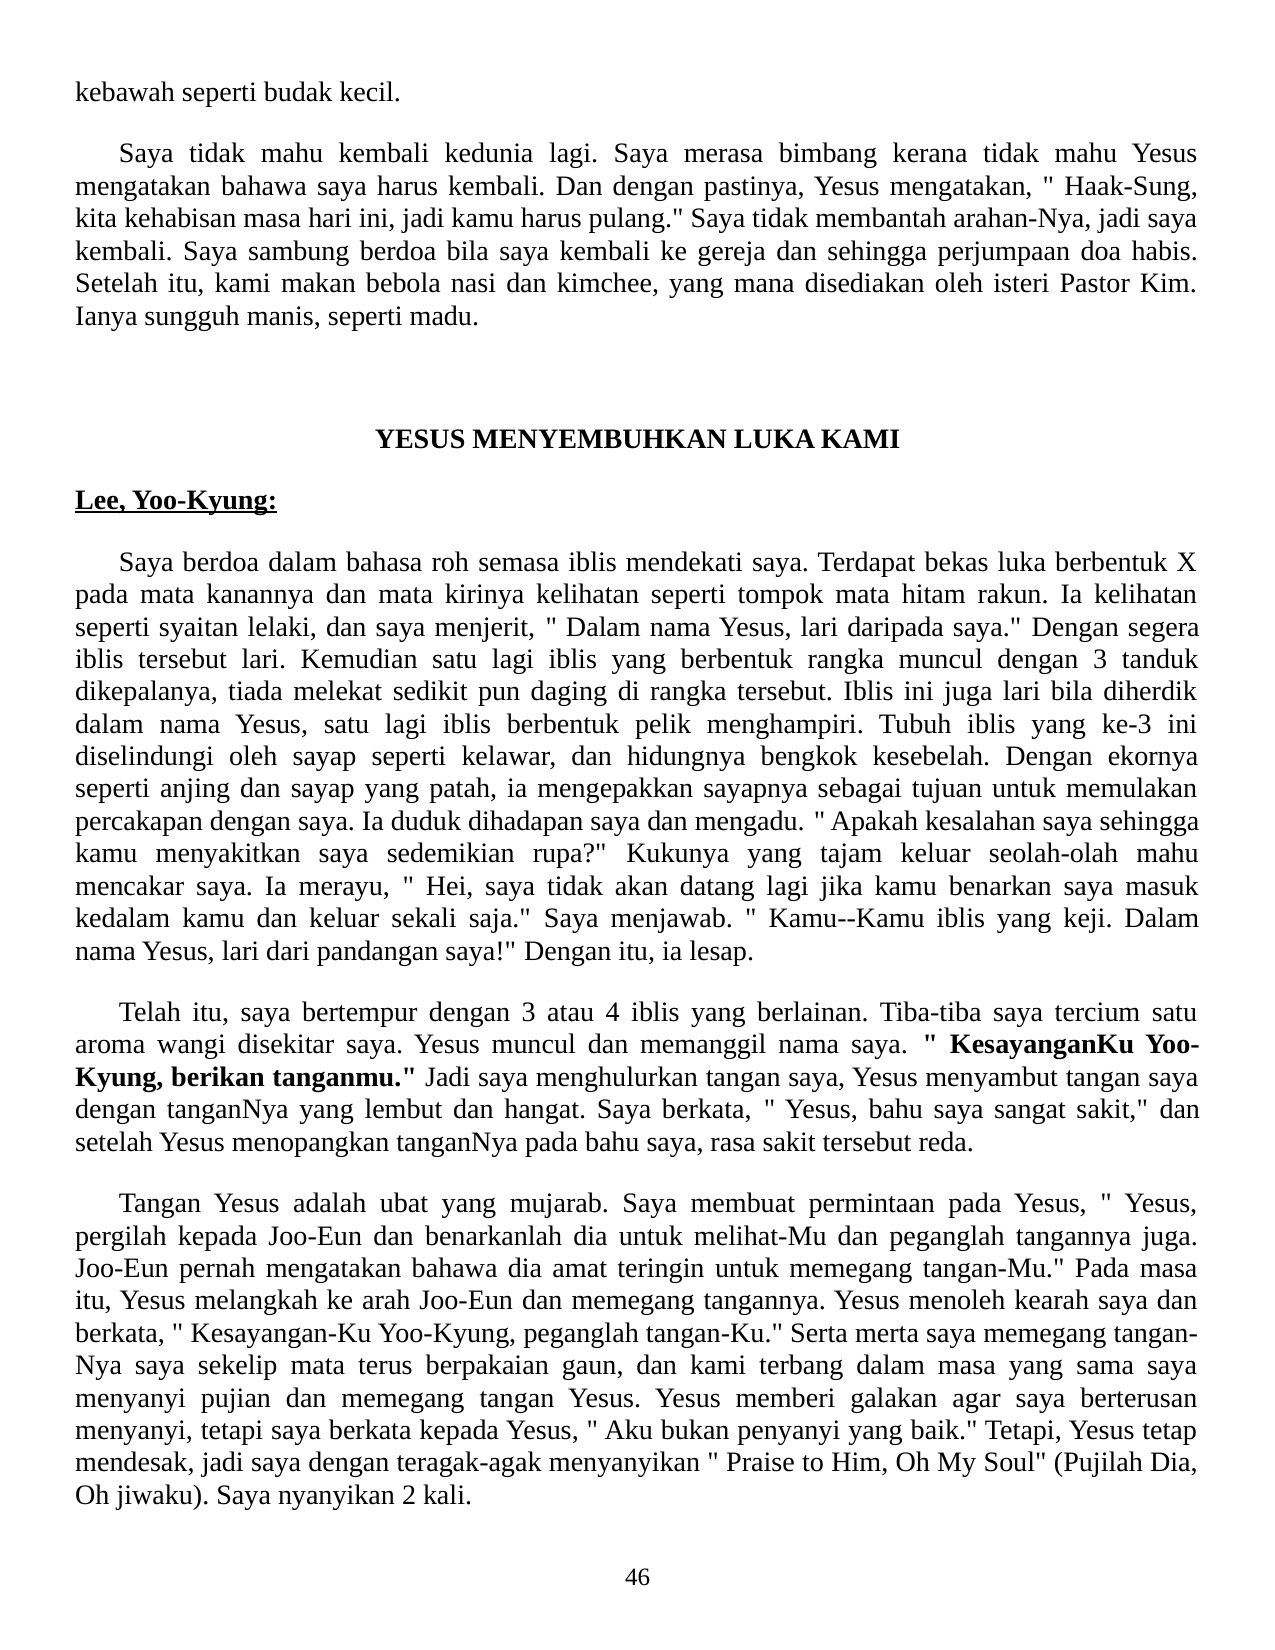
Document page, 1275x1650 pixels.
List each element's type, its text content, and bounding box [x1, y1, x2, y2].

text Telah itu, saya bertempur dengan 3 atau 4 iblis yang berlainan. Tiba-tiba saya tercium satu aroma wangi disekitar saya. Yesus muncul dan memanggil nama saya. " KesayanganKu Yoo-Kyung, berikan tanganmu." Jadi saya menghulurkan tangan saya, Yesus menyambut tangan saya dengan tanganNya yang lembut dan hangat. Saya berkata, " Yesus, bahu saya sangat sakit," dan setelah Yesus menopangkan tanganNya pada bahu saya, rasa sakit tersebut reda. [75, 995, 1200, 1157]
text Saya berdoa dalam bahasa roh semasa iblis mendekati saya. Terdapat bekas luka berbentuk X pada mata kanannya dan mata kirinya kelihatan seperti tompok mata hitam rakun. Ia kelihatan seperti syaitan lelaki, dan saya menjerit, " Dalam nama Yesus, lari daripada saya." Dengan segera iblis tersebut lari. Kemudian satu lagi iblis yang berbentuk rangka muncul dengan 3 tanduk dikepalanya, tiada melekat sedikit pun daging di rangka tersebut. Iblis ini juga lari bila diherdik dalam nama Yesus, satu lagi iblis berbentuk pelik menghampiri. Tubuh iblis yang ke-3 ini diselindungi oleh sayap seperti kelawar, dan hidungnya bengkok kesebelah. Dengan ekornya seperti anjing dan sayap yang patah, ia mengepakkan sayapnya sebagai tujuan untuk memulakan percakapan dengan saya. Ia duduk dihadapan saya dan mengadu. " Apakah kesalahan saya sehingga kamu menyakitkan saya sedemikian rupa?" Kukunya yang tajam keluar seolah-olah mahu mencakar saya. Ia merayu, " Hei, saya tidak akan datang lagi jika kamu benarkan saya masuk kedalam kamu dan keluar sekali saja." Saya menjawab. " Kamu--Kamu iblis yang keji. Dalam nama Yesus, lari dari pandangan saya!" Dengan itu, ia lesap. [75, 545, 1200, 966]
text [75, 75, 1200, 107]
text Saya tidak mahu kembali kedunia lagi. Saya merasa bimbang kerana tidak mahu Yesus mengatakan bahawa saya harus kembali. Dan dengan pastinya, Yesus mengatakan, " Haak-Sung, kita kehabisan masa hari ini, jadi kamu harus pulang." Saya tidak membantah arahan-Nya, jadi saya kembali. Saya sambung berdoa bila saya kembali ke gereja dan sehingga perjumpaan doa habis. Setelah itu, kami makan bebola nasi dan kimchee, yang mana disediakan oleh isteri Pastor Kim. Ianya sungguh manis, seperti madu. [75, 137, 1200, 331]
text Tangan Yesus adalah ubat yang mujarab. Saya membuat permintaan pada Yesus, " Yesus, pergilah kepada Joo-Eun dan benarkanlah dia untuk melihat-Mu dan peganglah tangannya juga. Joo-Eun pernah mengatakan bahawa dia amat teringin untuk memegang tangan-Mu." Pada masa itu, Yesus melangkah ke arah Joo-Eun dan memegang tangannya. Yesus menoleh kearah saya dan berkata, " Kesayangan-Ku Yoo-Kyung, peganglah tangan-Ku." Serta merta saya memegang tangan-Nya saya sekelip mata terus berpakaian gaun, dan kami terbang dalam masa yang sama saya menyanyi pujian dan memegang tangan Yesus. Yesus memberi galakan agar saya berterusan menyanyi, tetapi saya berkata kepada Yesus, " Aku bukan penyanyi yang baik." Tetapi, Yesus tetap mendesak, jadi saya dengan teragak-agak menyanyikan " Praise to Him, Oh My Soul" (Pujilah Dia, Oh jiwaku). Saya nyanyikan 2 kali. [75, 1186, 1200, 1510]
text YESUS MENYEMBUHKAN LUKA KAMI [75, 422, 1200, 454]
text Lee, Yoo-Kyung: [75, 483, 1200, 516]
